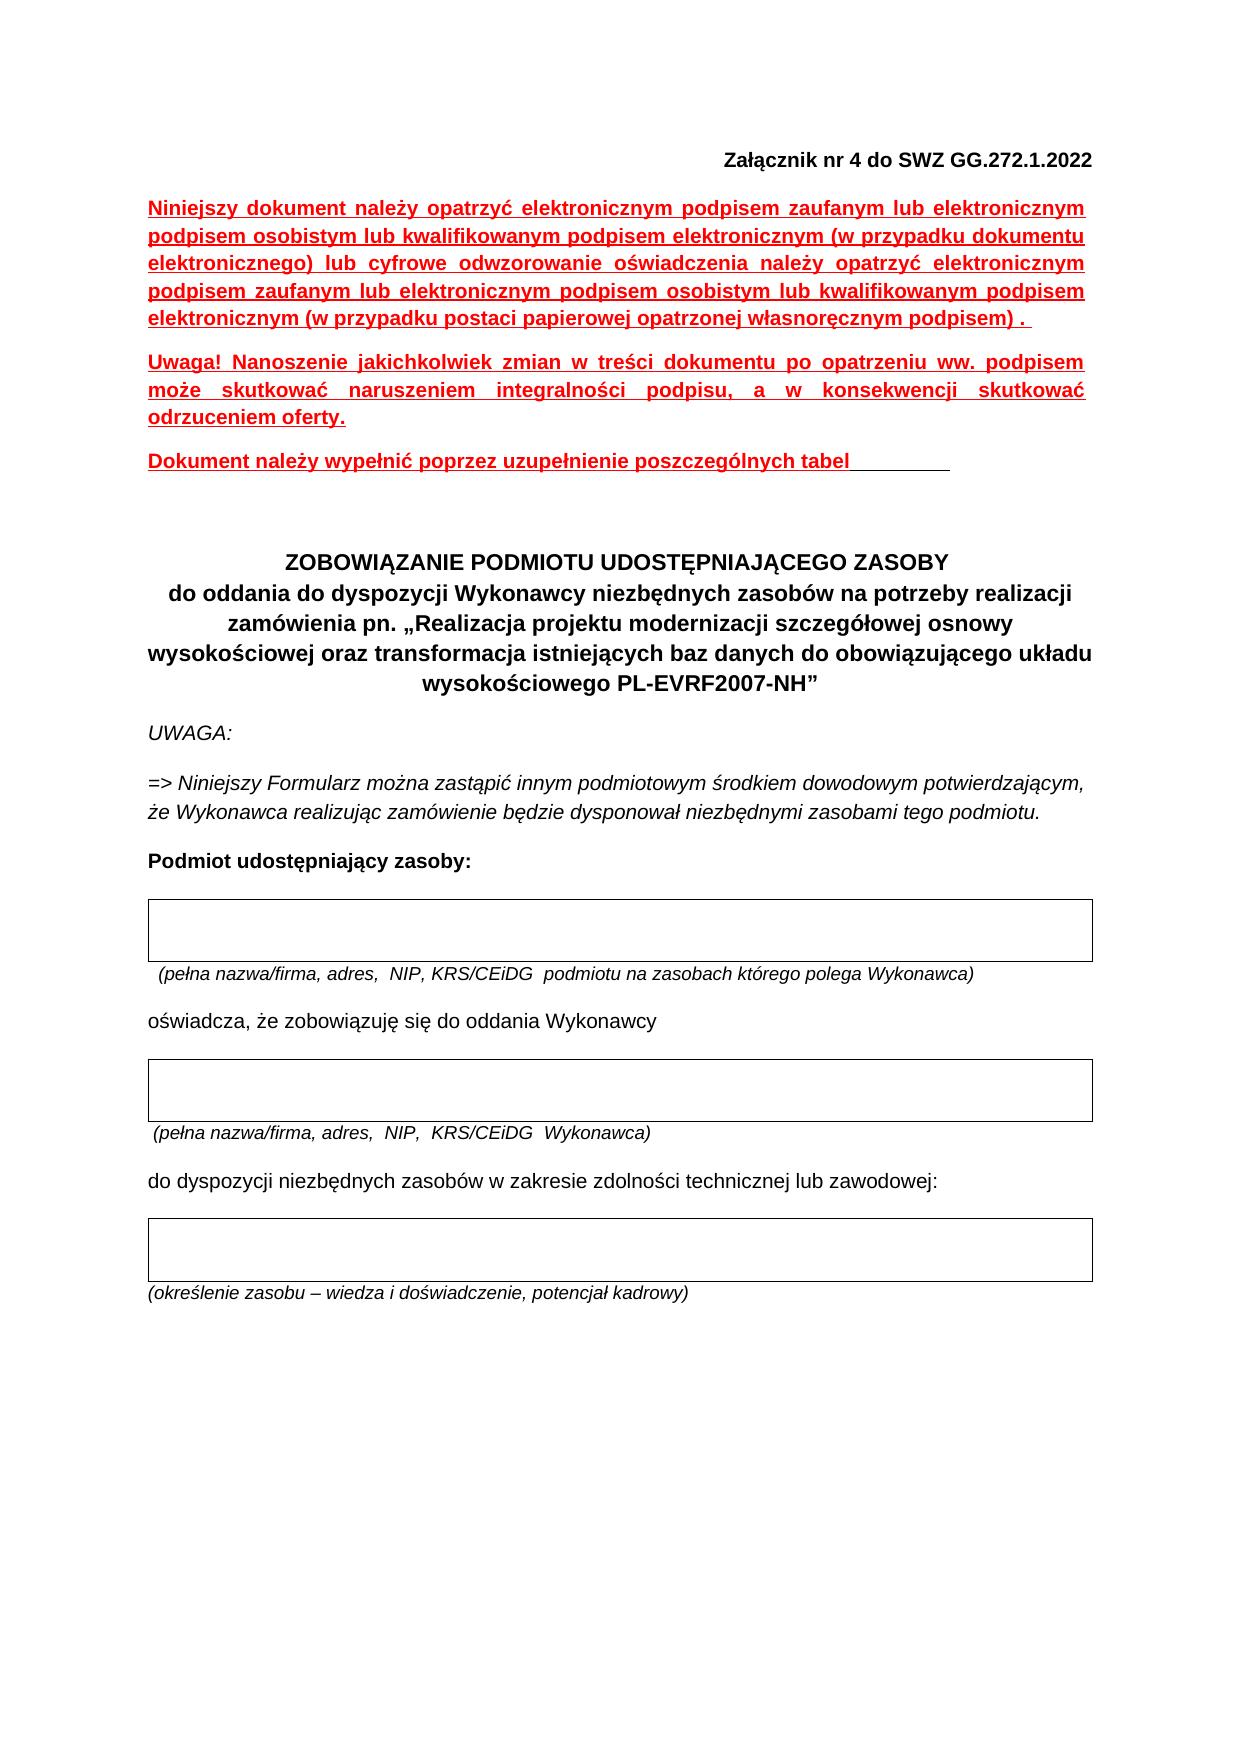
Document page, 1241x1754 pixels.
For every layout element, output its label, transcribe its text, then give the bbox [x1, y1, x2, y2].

text ZOBOWIĄZANIE PODMIOTU UDOSTĘPNIAJĄCEGO ZASOBY do oddania do dyspozycji Wykonawcy niezbędnych zasobów na potrzeby realizacji zamówienia pn. „Realizacja projektu modernizacji szczegółowej osnowy wysokościowej oraz transformacja istniejących baz danych do obowiązującego układu wysokościowego PL-EVRF2007-NH” [148, 549, 1093, 697]
text Dokument należy wypełnić poprzez uzupełnienie poszczególnych tabel [148, 449, 1093, 473]
text oświadcza, że zobowiązuję się do oddania Wykonawcy [148, 1009, 1093, 1033]
text (pełna nazwa/firma, adres, NIP, KRS/CEiDG Wykonawca) [148, 1122, 1093, 1144]
table_header [149, 1219, 1092, 1281]
text Uwaga! Nanoszenie jakichkolwiek zmian w treści dokumentu po opatrzeniu ww. podpisem może skutkować naruszeniem integralności podpisu, a w konsekwencji skutkować odrzuceniem oferty. [148, 372, 1085, 399]
text Niniejszy dokument należy opatrzyć elektronicznym podpisem zaufanym lub elektronicznym podpisem osobistym lub kwalifikowanym podpisem elektronicznym (w przypadku dokumentu elektronicznego) lub cyfrowe odwzorowanie oświadczenia należy opatrzyć elektronicznym podpisem zaufanym lub elektronicznym podpisem osobistym lub kwalifikowanym podpisem elektronicznym (w przypadku postaci papierowej opatrzonej własnoręcznym podpisem) . [148, 301, 1085, 330]
table_header [149, 900, 1092, 961]
text do dyspozycji niezbędnych zasobów w zakresie zdolności technicznej lub zawodowej: [148, 1169, 1093, 1193]
table_header [149, 1060, 1092, 1121]
text UWAGA: [148, 721, 1093, 745]
text Podmiot udostępniający zasoby: [148, 849, 1122, 873]
text Załącznik nr 4 do SWZ GG.272.1.2022 [148, 148, 1093, 172]
text (pełna nazwa/firma, adres, NIP, KRS/CEiDG podmiotu na zasobach którego polega Wykonawca) [148, 962, 1093, 984]
text => Niniejszy Formularz można zastąpić innym podmiotowym środkiem dowodowym potwierdzającym, że Wykonawca realizując zamówienie będzie dysponował niezbędnymi zasobami tego podmiotu. [148, 771, 1093, 823]
text Uwaga! Nanoszenie jakichkolwiek zmian w treści dokumentu po opatrzeniu ww. podpisem może skutkować naruszeniem integralności podpisu, a w konsekwencji skutkować odrzuceniem oferty. [148, 400, 1085, 429]
text Uwaga! Nanoszenie jakichkolwiek zmian w treści dokumentu po opatrzeniu ww. podpisem może skutkować naruszeniem integralności podpisu, a w konsekwencji skutkować odrzuceniem oferty. [148, 350, 1085, 371]
text (określenie zasobu – wiedza i doświadczenie, potencjał kadrowy) [148, 1282, 1093, 1303]
